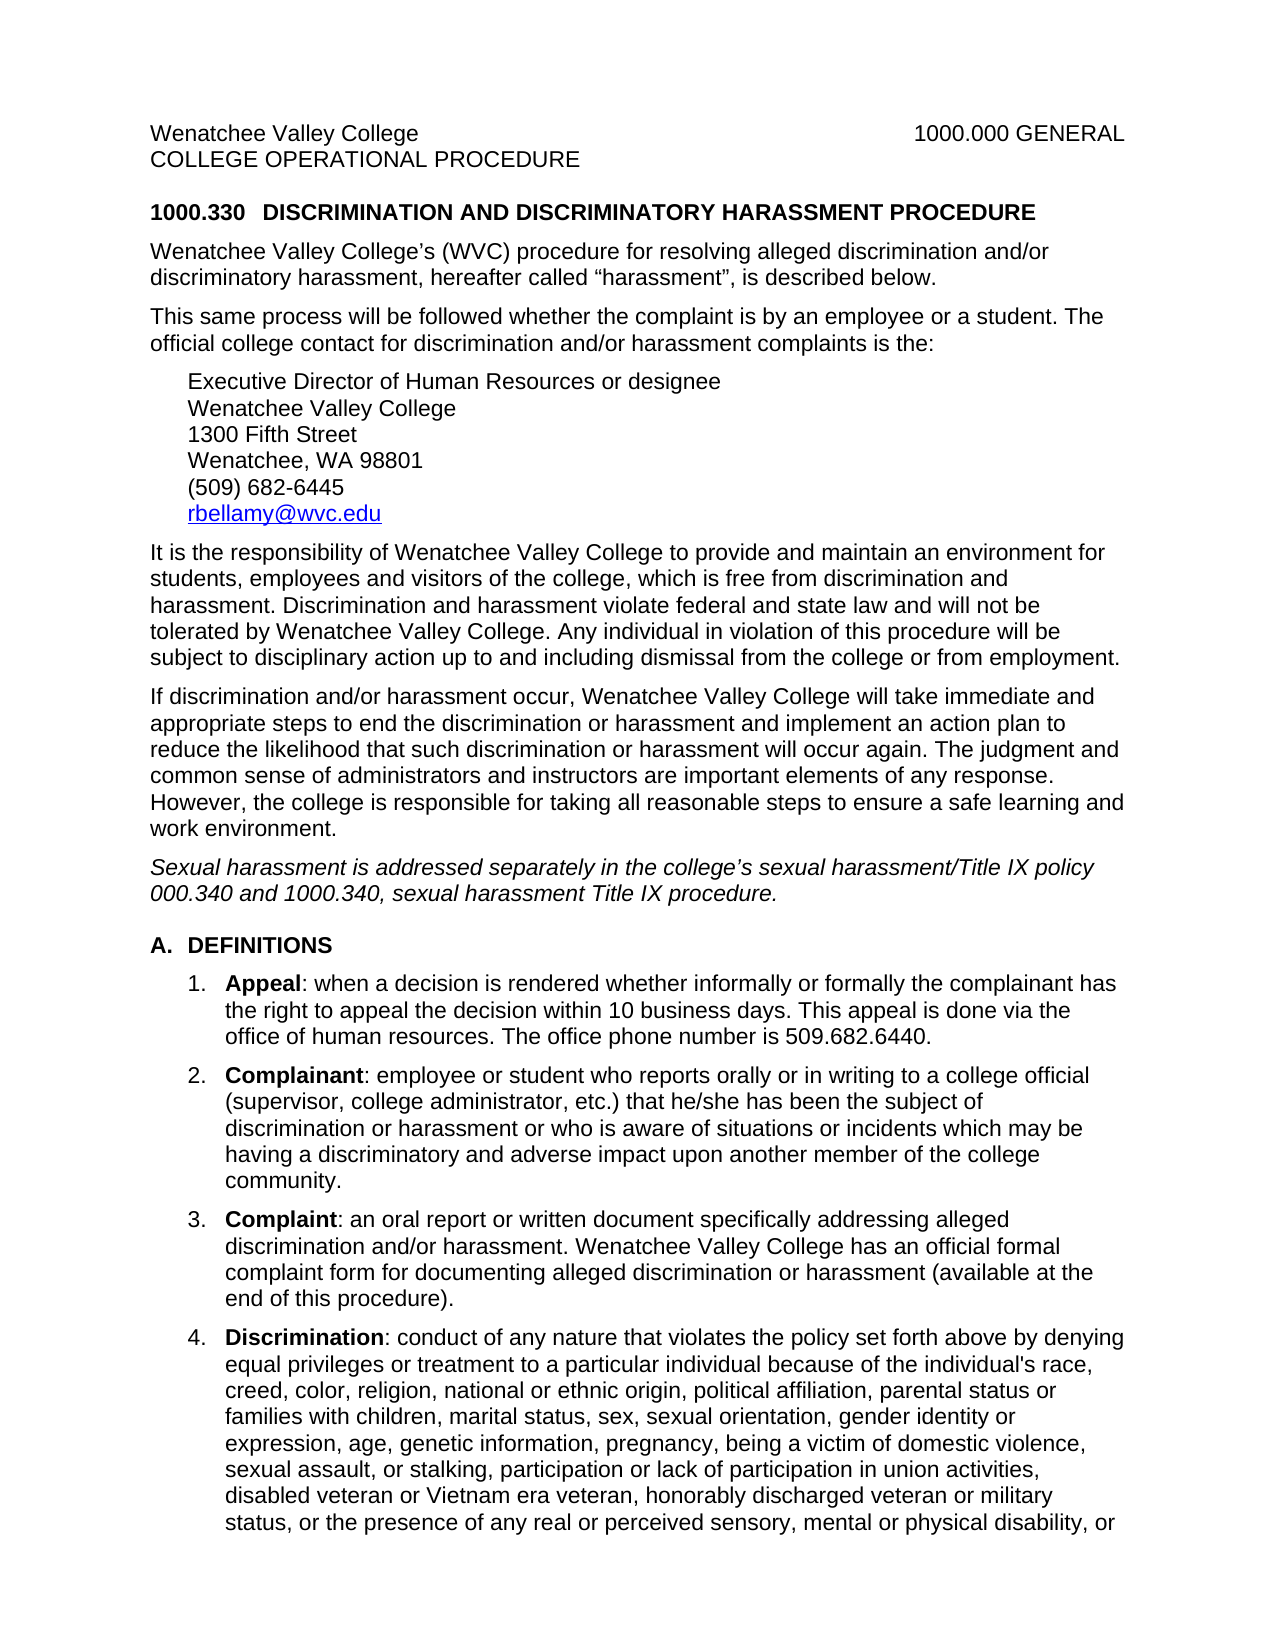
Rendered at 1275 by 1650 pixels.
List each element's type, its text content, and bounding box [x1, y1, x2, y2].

subtitle 3. Complaint: an oral report or written document specifically addressing alleged discrimination and/or harassment. Wenatchee Valley College has an official formal complaint form for documenting alleged discrimination or harassment (available at the end of this procedure). [187, 1206, 1125, 1312]
text It is the responsibility of Wenatchee Valley College to provide and maintain an environment for students, employees and visitors of the college, which is free from discrimination and harassment. Discrimination and harassment violate federal and state law and will not be tolerated by Wenatchee Valley College. Any individual in violation of this procedure will be subject to disciplinary action up to and including dismissal from the college or from employment. [150, 539, 1125, 671]
text (509) 682-6445 [187, 474, 1125, 500]
text Wenatchee Valley College’s (WVC) procedure for resolving alleged discrimination and/or discriminatory harassment, hereafter called “harassment”, is described below. [150, 238, 1125, 291]
text 1300 Fifth Street [187, 421, 1125, 447]
text Executive Director of Human Resources or designee [187, 368, 1125, 395]
text Wenatchee Valley College [187, 395, 1125, 421]
text rbellamy@wvc.edu [187, 500, 1125, 526]
text Sexual harassment is addressed separately in the college’s sexual harassment/Title IX policy 000.340 and 1000.340, sexual harassment Title IX procedure. [150, 854, 1125, 907]
subtitle 1000.330 DISCRIMINATION AND DISCRIMINATORY HARASSMENT PROCEDURE [150, 199, 1125, 225]
text Wenatchee, WA 98801 [187, 447, 1125, 474]
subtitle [187, 1324, 1125, 1535]
text This same process will be followed whether the complaint is by an employee or a student. The official college contact for discrimination and/or harassment complaints is the: [150, 303, 1125, 356]
subtitle 2. Complainant: employee or student who reports orally or in writing to a college official (supervisor, college administrator, etc.) that he/she has been the subject of discrimination or harassment or who is aware of situations or incidents which may be having a discriminatory and adverse impact upon another member of the college community. [187, 1062, 1125, 1194]
subtitle A. DEFINITIONS [150, 932, 1125, 958]
text If discrimination and/or harassment occur, Wenatchee Valley College will take immediate and appropriate steps to end the discrimination or harassment and implement an action plan to reduce the likelihood that such discrimination or harassment will occur again. The judgment and common sense of administrators and instructors are important elements of any response. However, the college is responsible for taking all reasonable steps to ensure a safe learning and work environment. [150, 683, 1125, 841]
subtitle 1. Appeal: when a decision is rendered whether informally or formally the complainant has the right to appeal the decision within 10 business days. This appeal is done via the office of human resources. The office phone number is 509.682.6440. [187, 970, 1125, 1049]
